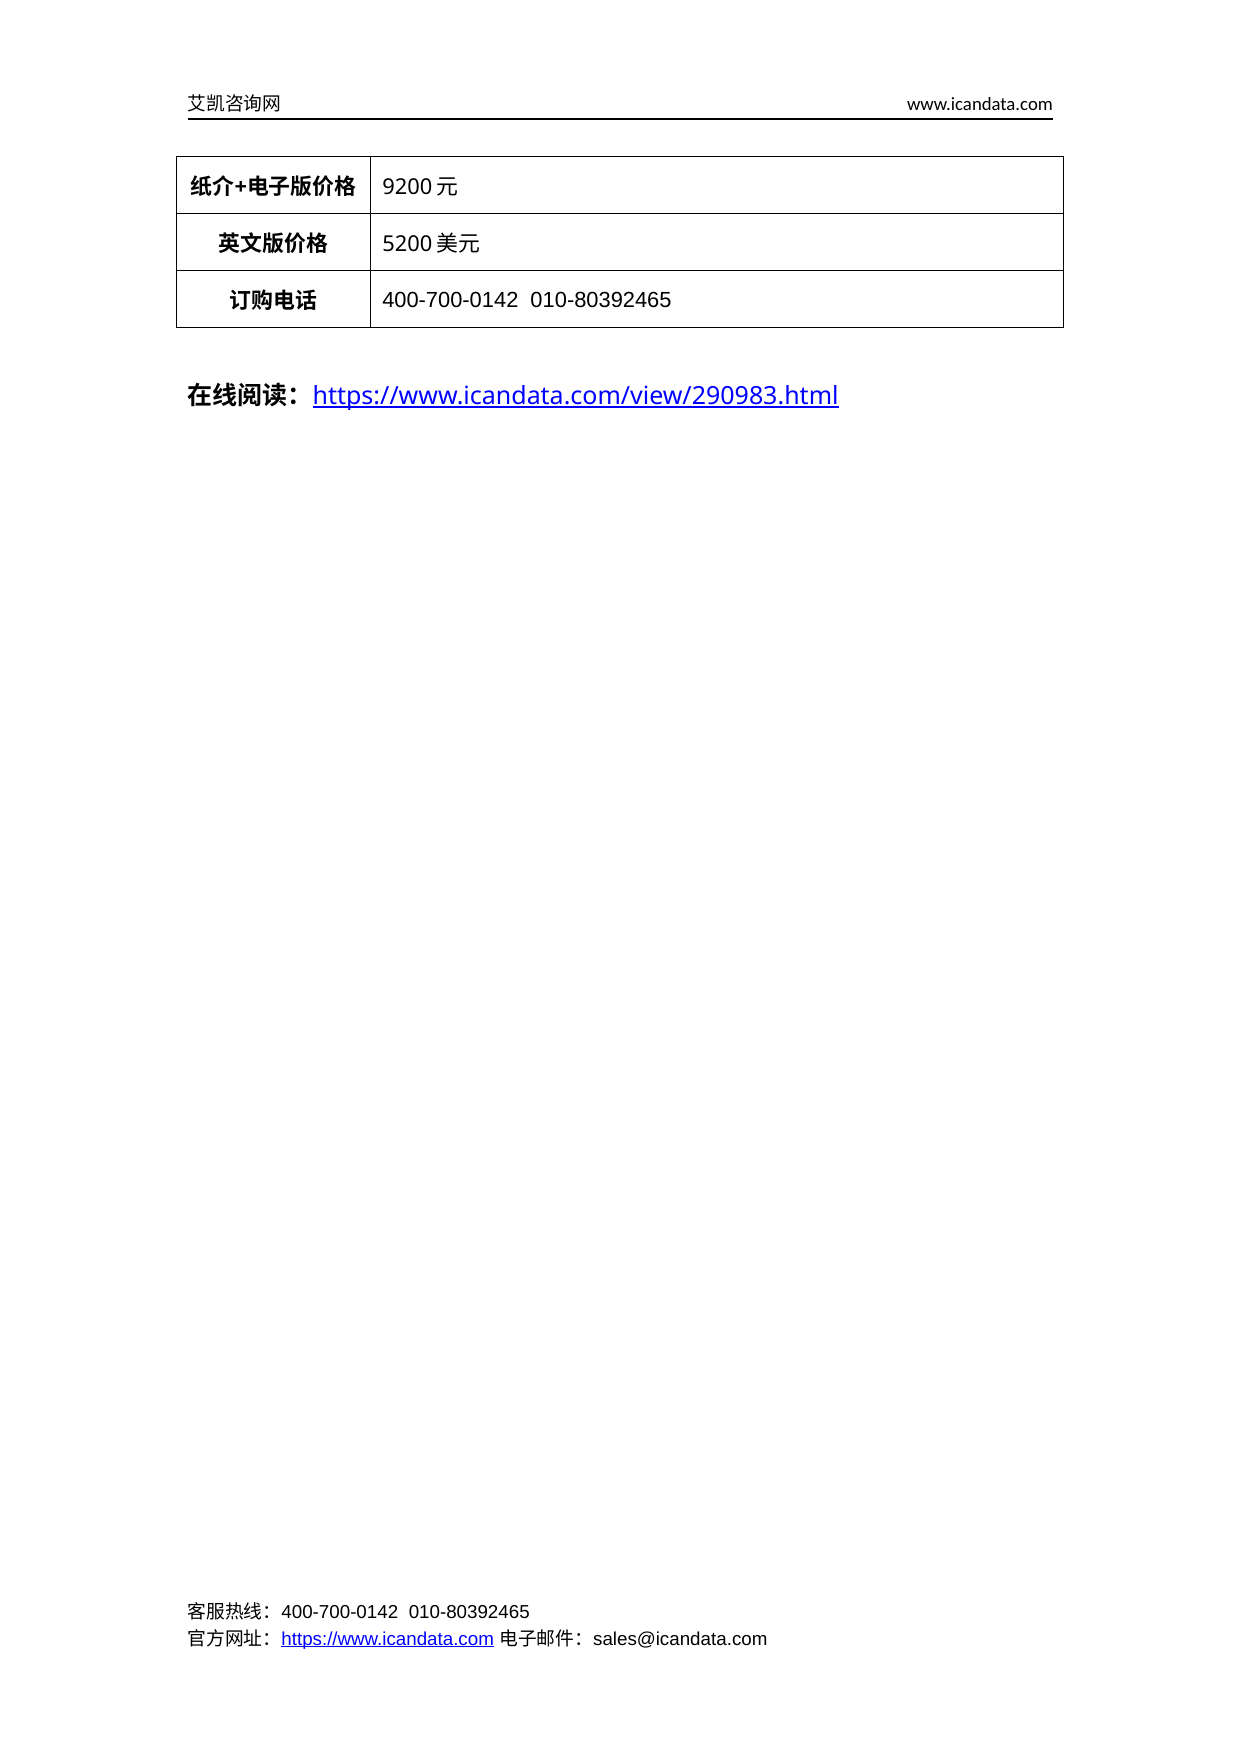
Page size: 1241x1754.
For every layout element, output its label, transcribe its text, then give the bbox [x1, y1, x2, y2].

table_cell 纸介+电子版价格 [177, 157, 370, 213]
table_cell 订购电话 [177, 271, 370, 327]
table_cell 400-700-0142 010-80392465 [371, 271, 1063, 327]
table_cell 5200美元 [371, 214, 1063, 270]
table_cell 9200元 [371, 157, 1063, 213]
text 在线阅读：https://www.icandata.com/view/290983.html [187, 361, 1053, 426]
table_cell 英文版价格 [177, 214, 370, 270]
